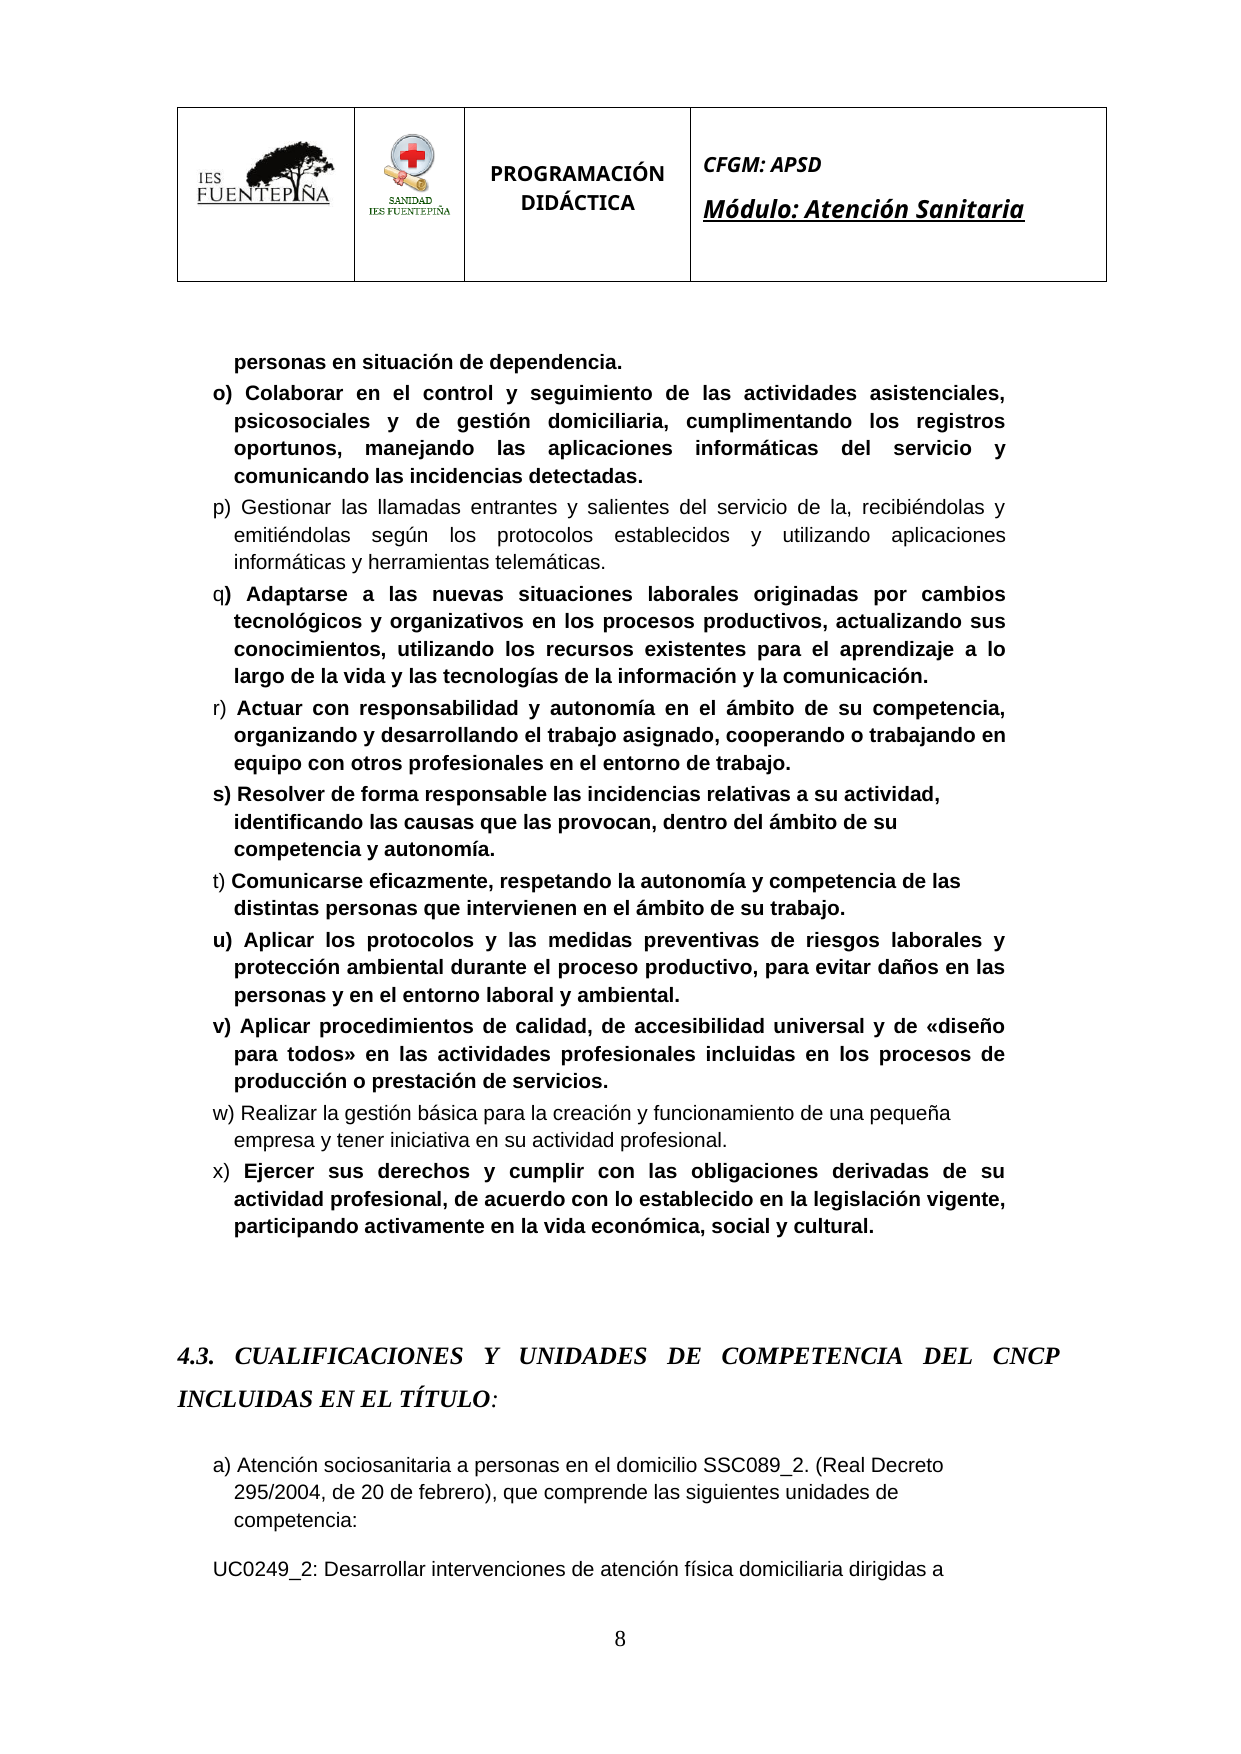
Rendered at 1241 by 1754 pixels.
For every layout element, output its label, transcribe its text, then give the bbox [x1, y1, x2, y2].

text v) Aplicar procedimientos de calidad, de accesibilidad universal y de «diseño para todos» en las actividades profesionales incluidas en los procesos de producción o prestación de servicios. [213, 1014, 1006, 1093]
text u) Aplicar los protocolos y las medidas preventivas de riesgos laborales y protección ambiental durante el proceso productivo, para evitar daños en las personas y en el entorno laboral y ambiental. [213, 927, 1007, 1006]
text 4.3. CUALIFICACIONES Y UNIDADES DE COMPETENCIA DEL CNCP INCLUIDAS EN EL TÍTULO: [177, 1341, 1063, 1413]
text w) Realizar la gestión básica para la creación y funcionamiento de una pequeña empresa y tener iniciativa en su actividad profesional. [213, 1100, 1006, 1152]
text p) Gestionar las llamadas entrantes y salientes del servicio de la, recibiéndolas y emitiéndolas según los protocolos establecidos y utilizando aplicaciones informáticas y herramientas telemáticas. [213, 495, 1007, 574]
text s) Resolver de forma responsable las incidencias relativas a su actividad, identificando las causas que las provocan, dentro del ámbito de su competencia y autonomía. [213, 782, 1007, 861]
text o) Colaborar en el control y seguimiento de las actividades asistenciales, psicosociales y de gestión domiciliaria, cumplimentando los registros oportunos, manejando las aplicaciones informáticas del servicio y comunicando las incidencias detectadas. [213, 381, 1007, 488]
text r) Actuar con responsabilidad y autonomía en el ámbito de su competencia, organizando y desarrollando el trabajo asignado, cooperando o trabajando en equipo con otros profesionales en el entorno de trabajo. [213, 696, 1007, 774]
text x) Ejercer sus derechos y cumplir con las obligaciones derivadas de su actividad profesional, de acuerdo con lo establecido en la legislación vigente, participando activamente en la vida económica, social y cultural. [213, 1159, 1007, 1238]
text UC0249_2: Desarrollar intervenciones de atención física domiciliaria dirigidas a personas con necesidades de atención socio-sanitaria. [213, 1557, 1007, 1581]
text t) Comunicarse eficazmente, respetando la autonomía y competencia de las distintas personas que intervienen en el ámbito de su trabajo. [213, 868, 1007, 920]
text a) Atención sociosanitaria a personas en el domicilio SSC089_2. (Real Decreto 295/2004, de 20 de febrero), que comprende las siguientes unidades de competencia: [213, 1453, 1006, 1532]
text q) Adaptarse a las nuevas situaciones laborales originadas por cambios tecnológicos y organizativos en los procesos productivos, actualizando sus conocimientos, utilizando los recursos existentes para el aprendizaje a lo largo de la vida y las tecnologías de la información y la comunicación. [213, 582, 1007, 688]
picture [196, 141, 336, 207]
picture [367, 130, 452, 217]
